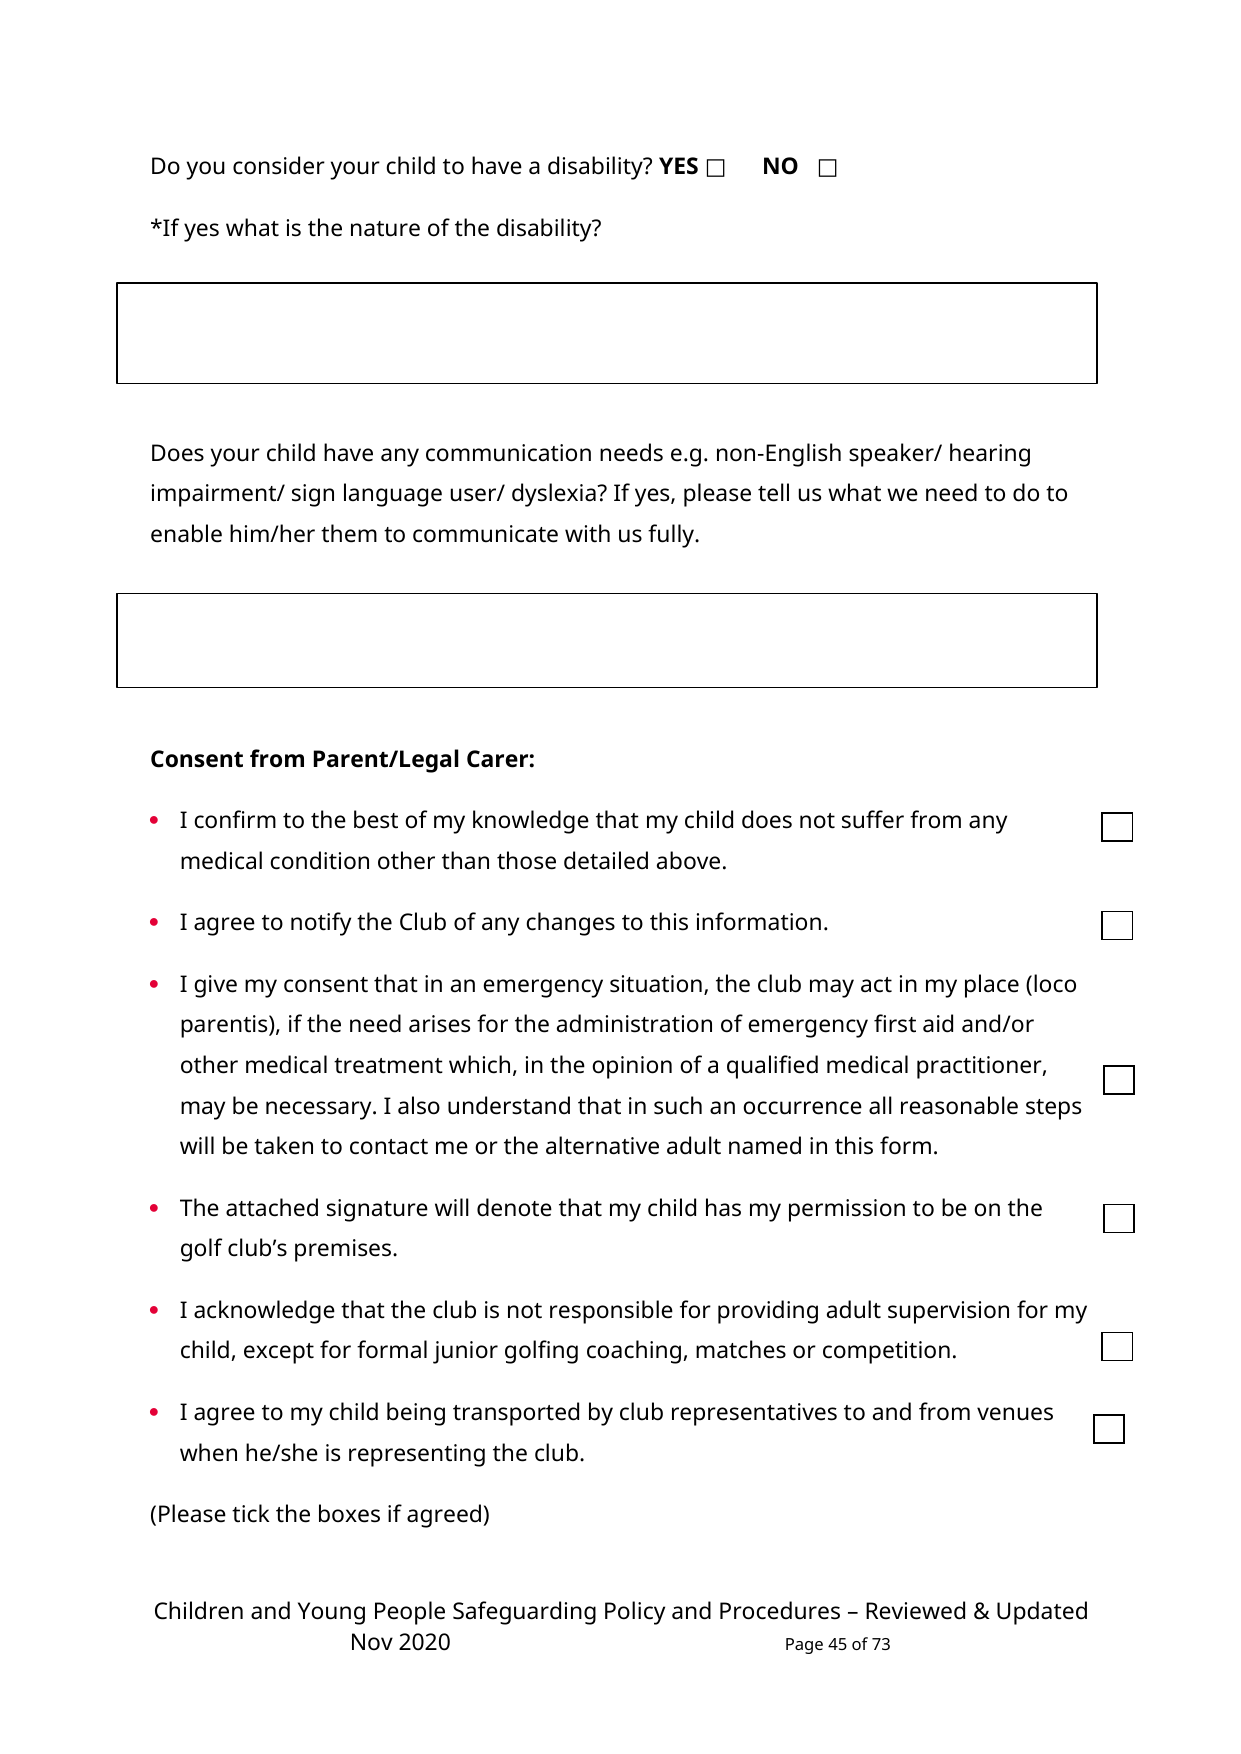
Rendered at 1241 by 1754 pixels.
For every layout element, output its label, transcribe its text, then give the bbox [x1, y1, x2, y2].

text *If yes what is the nature of the disability? [150, 211, 1090, 243]
list I acknowledge that the club is not responsible for providing adult supervision for my child, except for formal junior golfing coaching, matches or competition. [150, 1294, 1090, 1366]
list I agree to my child being transported by club representatives to and from venues when he/she is representing the club. [150, 1396, 1090, 1468]
text Consent from Parent/Legal Carer: [150, 702, 1090, 774]
list I give my consent that in an emergency situation, the club may act in my place (loco parentis), if the need arises for the administration of emergency first aid and/or other medical treatment which, in the opinion of a qualified medical practitioner, may be necessary. I also understand that in such an occurrence all reasonable steps will be taken to contact me or the alternative adult named in this form. [150, 968, 1090, 1161]
text Do you consider your child to have a disability? YES □ NO □ [150, 150, 1090, 181]
list I agree to notify the Club of any changes to this information. [150, 906, 1090, 937]
text Does your child have any communication needs e.g. non-English speaker/ hearing impairment/ sign language user/ dyslexia? If yes, please tell us what we need to do to enable him/her them to communicate with us fully. [150, 436, 1090, 549]
list I confirm to the best of my knowledge that my child does not suffer from any medical condition other than those detailed above. [150, 804, 1090, 876]
list The attached signature will denote that my child has my permission to be on the golf club’s premises. [150, 1192, 1090, 1263]
text (Please tick the boxes if agreed) [150, 1498, 1090, 1529]
